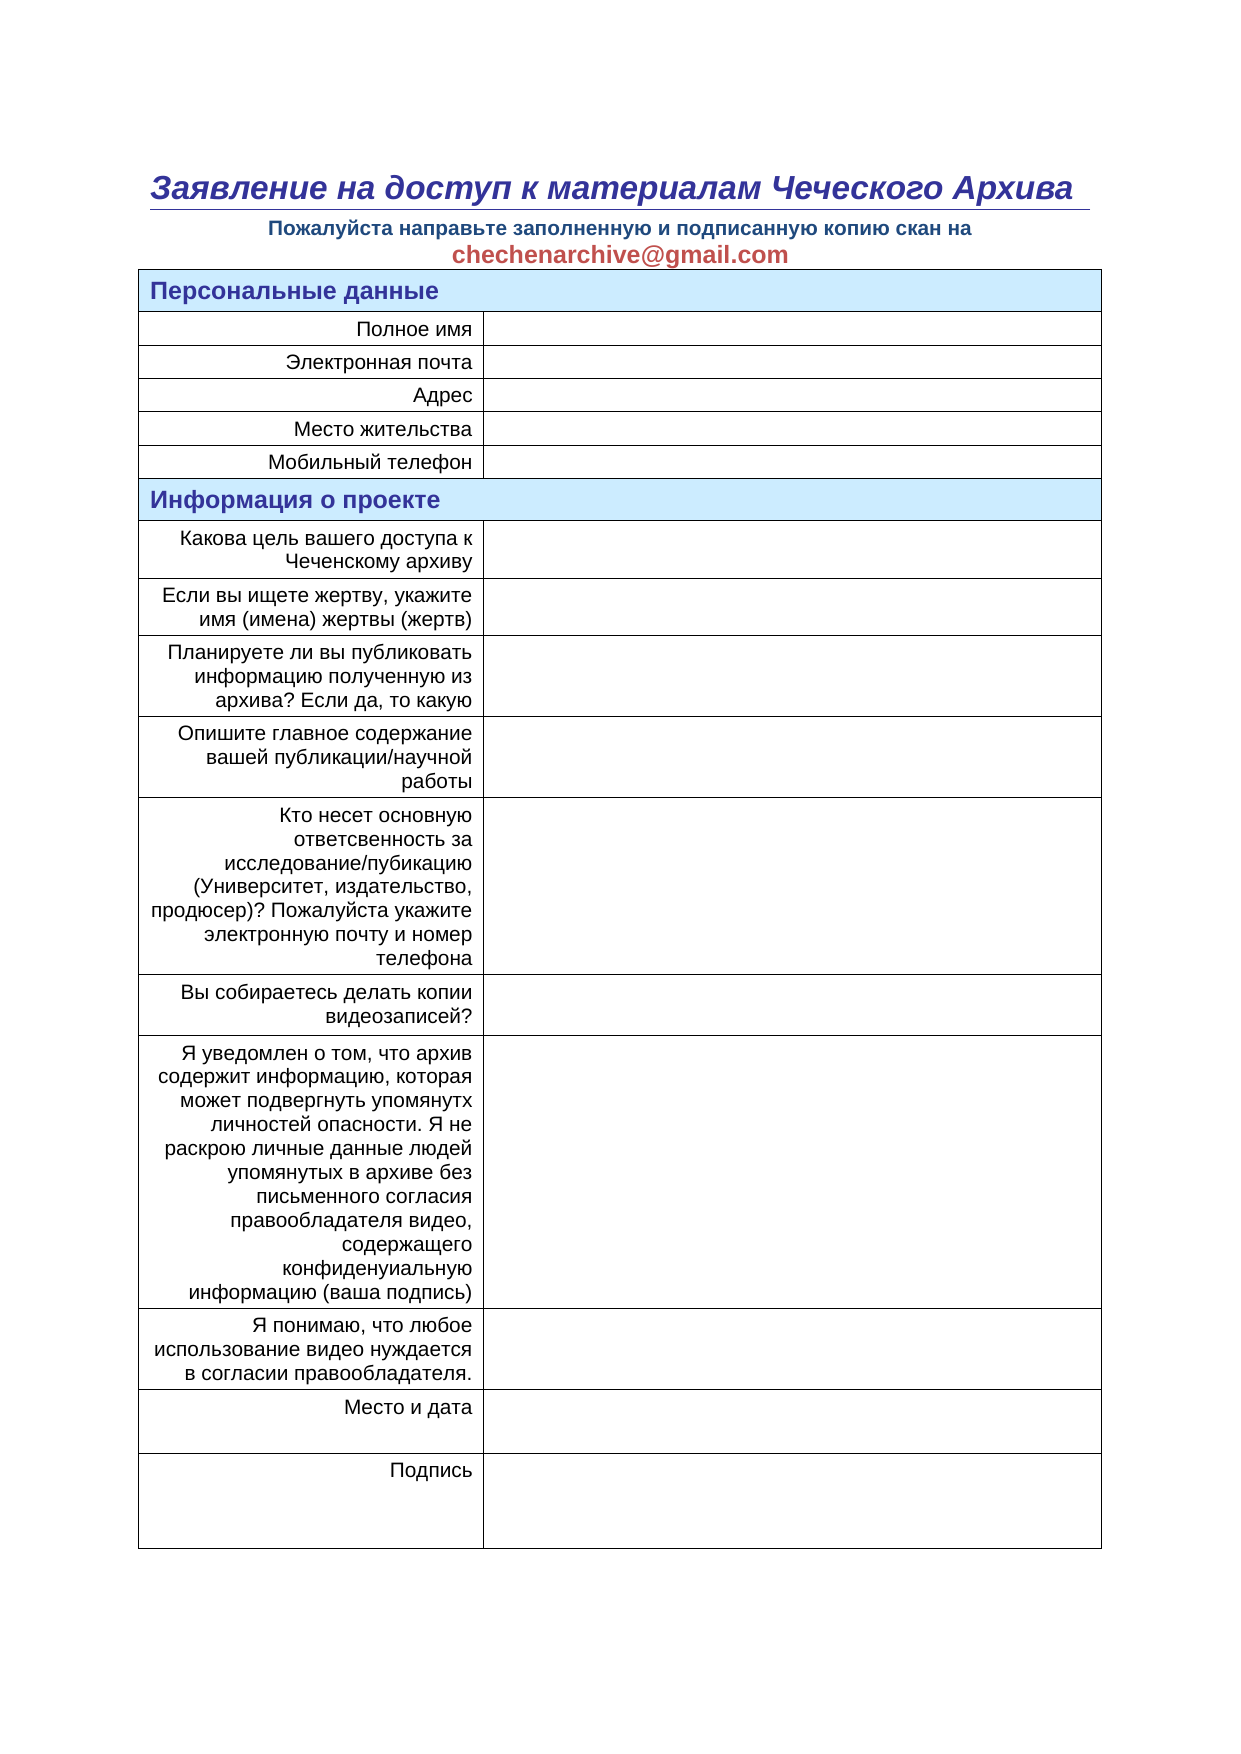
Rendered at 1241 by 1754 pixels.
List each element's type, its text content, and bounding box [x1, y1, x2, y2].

table_cell [484, 446, 1101, 478]
table_cell Какова цель вашего доступа к Чеченскому архиву [139, 521, 483, 577]
table_cell [484, 1390, 1101, 1453]
table_cell [484, 1454, 1101, 1548]
table_cell Адрес [139, 379, 483, 411]
table_cell Планируете ли вы публиковать информацию полученную из архива? Если да, то какую [139, 636, 483, 716]
table_cell Я понимаю, что любое использование видео нуждается в согласии правообладателя. [139, 1309, 483, 1389]
table_cell [484, 579, 1101, 635]
table_cell [484, 1309, 1101, 1389]
table_cell [484, 379, 1101, 411]
table_cell Электронная почта [139, 346, 483, 378]
table_cell Если вы ищете жертву, укажите имя (имена) жертвы (жертв) [139, 579, 483, 635]
table_cell [484, 798, 1101, 974]
table_cell [484, 717, 1101, 797]
table_cell Кто несет основную ответсвенность за исследование/пубикацию (Университет, издательство, продюсер)? Пожалуйста укажите электронную почту и номер телефона [139, 798, 483, 974]
table_cell Опишите главное содержание вашей публикации/научной работы [139, 717, 483, 797]
table_cell Место и дата [139, 1390, 483, 1453]
table_cell [484, 412, 1101, 444]
table_cell [484, 1036, 1101, 1308]
table_cell Информация о проекте [139, 479, 1101, 520]
table_cell Полное имя [139, 312, 483, 344]
table_cell [484, 636, 1101, 716]
table_cell Мобильный телефон [139, 446, 483, 478]
text Пожалуйста направьте заполненную и подписанную копию скан на chechenarchive@gmail.com [150, 216, 1090, 269]
table_cell Место жительства [139, 412, 483, 444]
table_cell Я уведомлен о том, что архив содержит информацию, которая может подвергнуть упомянутх личностей опасности. Я не раскрою личные данные людей упомянутых в архиве без письменного согласия правообладателя видео, содержащего конфиденуиальную информацию (ваша подпись) [139, 1036, 483, 1308]
table_cell Подпись [139, 1454, 483, 1548]
table_cell [484, 346, 1101, 378]
table_cell [484, 975, 1101, 1035]
table_header Персональные данные [139, 270, 1101, 311]
table_cell [484, 521, 1101, 577]
table_cell Вы собираетесь делать копии видеозаписей? [139, 975, 483, 1035]
text Заявление на доступ к материалам Чеческого Архива [150, 130, 1090, 209]
table_cell [484, 312, 1101, 344]
